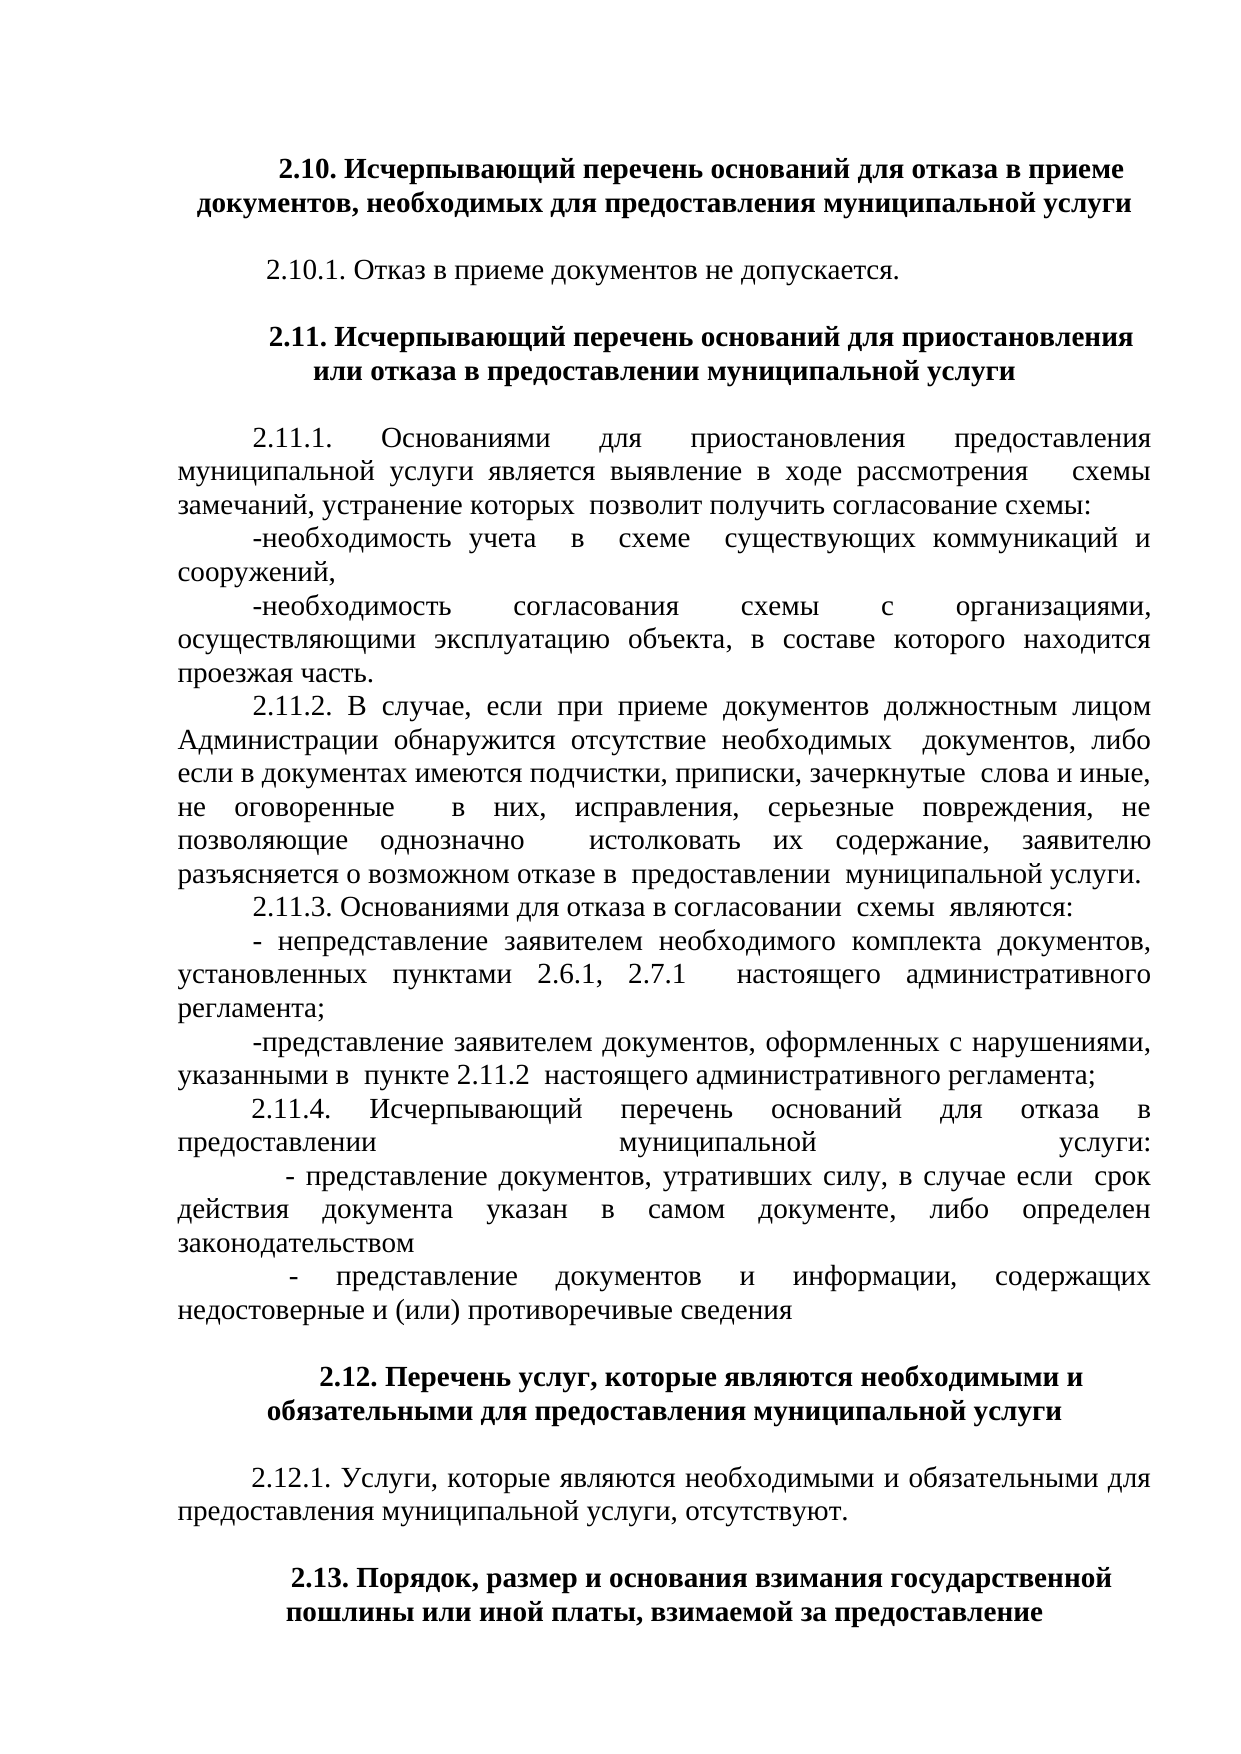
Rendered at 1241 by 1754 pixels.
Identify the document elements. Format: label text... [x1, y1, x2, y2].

text 2.11.1. Основаниями для приостановления предоставления муниципальной услуги является выявление в ходе рассмотрения схемы замечаний, устранение которых позволит получить согласование схемы: [177, 420, 1152, 521]
subtitle 2.12. Перечень услуг, которые являются необходимыми и обязательными для предоставления муниципальной услуги [177, 1359, 1152, 1426]
subtitle 2.10. Исчерпывающий перечень оснований для отказа в приеме документов, необходимых для предоставления муниципальной услуги [177, 152, 1152, 219]
text -необходимость согласования схемы с организациями, осуществляющими эксплуатацию объекта, в составе которого находится проезжая часть. [177, 588, 1152, 688]
subtitle 2.11. Исчерпывающий перечень оснований для приостановления или отказа в предоставлении муниципальной услуги [177, 319, 1152, 386]
text 2.11.4. Исчерпывающий перечень оснований для отказа в предоставлении муниципальной услуги: - представление документов, утративших силу, в случае если срок действия документа указан в самом документе, либо определен законодательством [177, 1091, 1152, 1258]
text -необходимость учета в схеме существующих коммуникаций и сооружений, [177, 521, 1152, 588]
text 2.12.1. Услуги, которые являются необходимыми и обязательными для предоставления муниципальной услуги, отсутствуют. [177, 1460, 1152, 1527]
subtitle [177, 1560, 1152, 1627]
text - представление документов и информации, содержащих недостоверные и (или) противоречивые сведения [177, 1258, 1152, 1326]
text 2.10.1. Отказ в приеме документов не допускается. [177, 252, 1152, 286]
text 2.11.2. В случае, если при приеме документов должностным лицом Администрации обнаружится отсутствие необходимых документов, либо если в документах имеются подчистки, приписки, зачеркнутые слова и иные, не оговоренные в них, исправления, серьезные повреждения, не позволяющие однозначно истолковать их содержание, заявителю разъясняется о возможном отказе в предоставлении муниципальной услуги. [177, 688, 1152, 889]
text -представление заявителем документов, оформленных с нарушениями, указанными в пункте 2.11.2 настоящего административного регламента; [177, 1024, 1152, 1091]
text 2.11.3. Основаниями для отказа в согласовании схемы являются: [177, 889, 1152, 923]
text - непредставление заявителем необходимого комплекта документов, установленных пунктами 2.6.1, 2.7.1 настоящего административного регламента; [177, 923, 1152, 1024]
